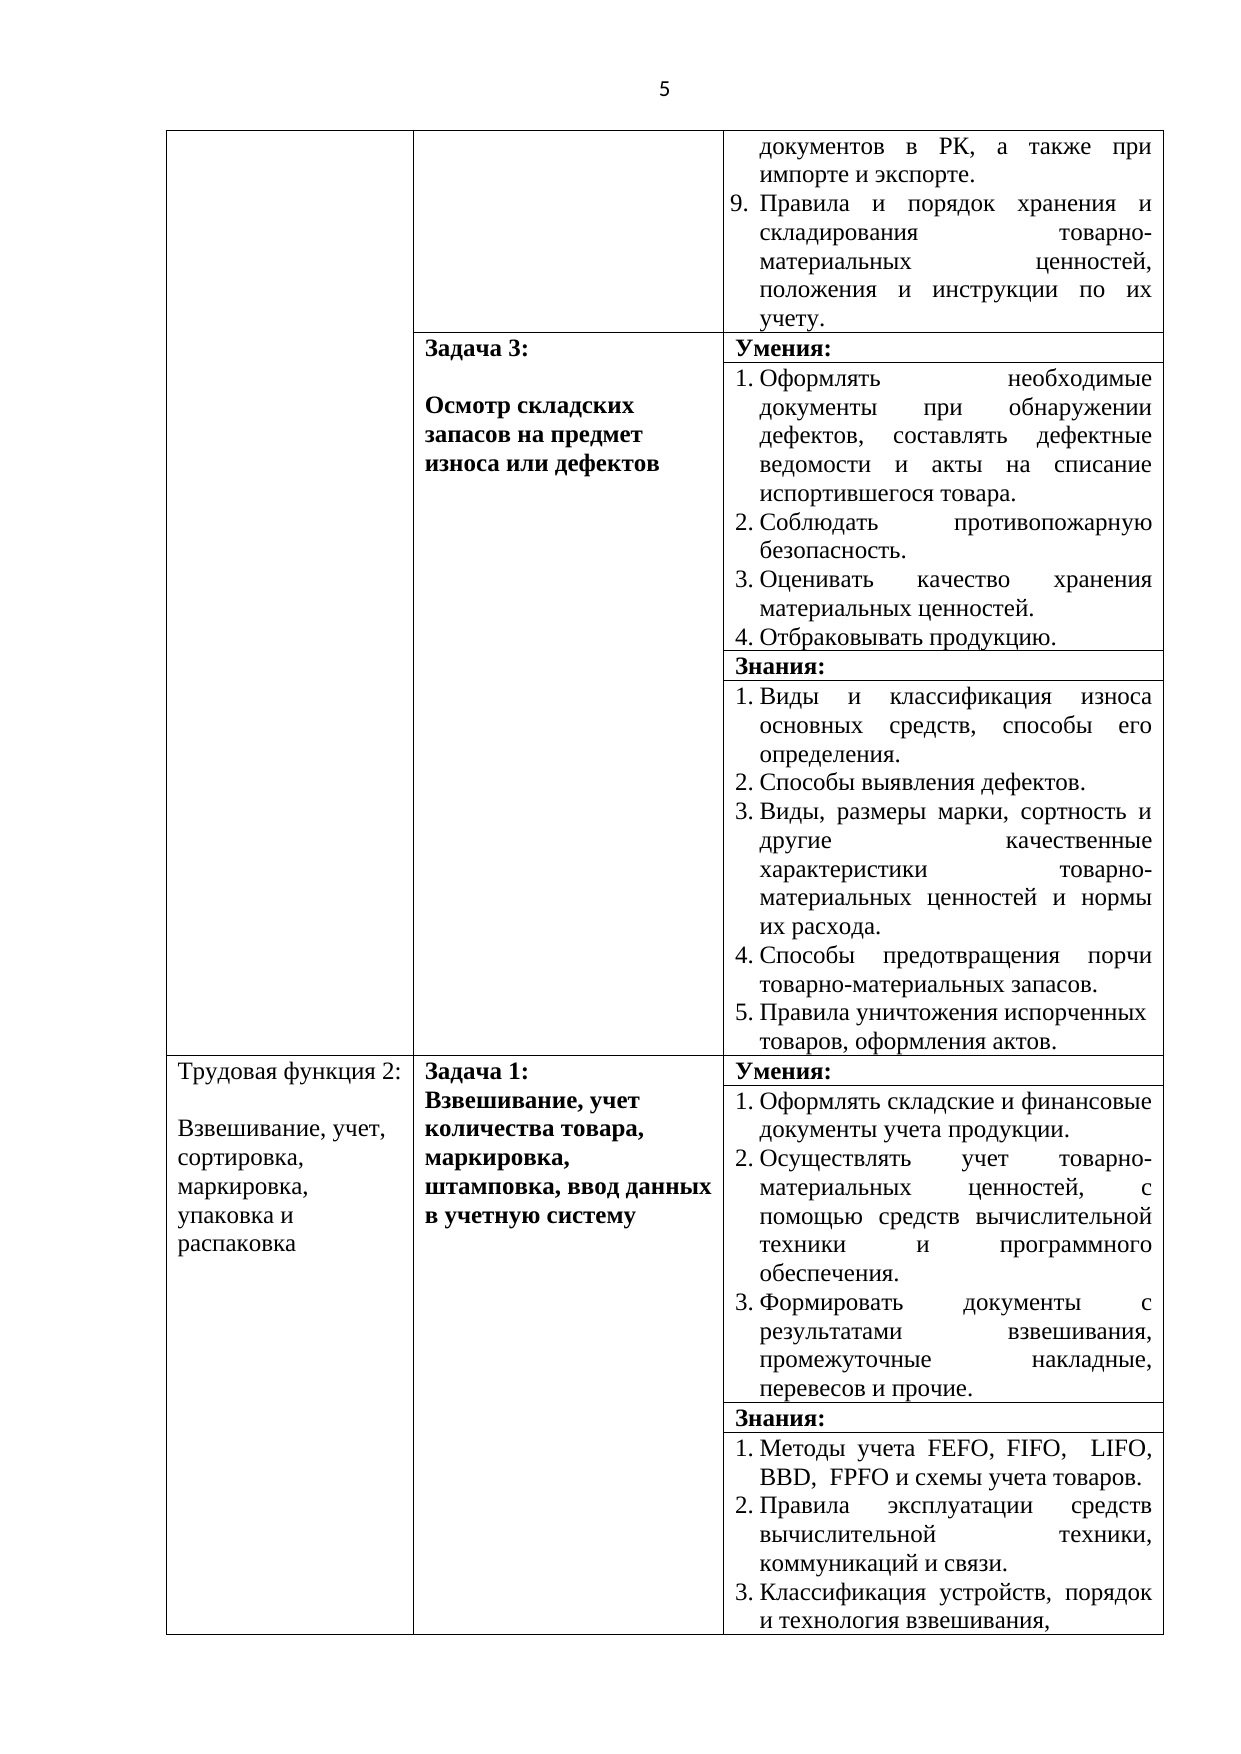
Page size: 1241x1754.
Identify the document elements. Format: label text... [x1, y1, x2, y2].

table_cell Трудовая функция 2: Взвешивание, учет, сортировка, маркировка, упаковка и распаковка [167, 1056, 413, 1634]
table_cell Знания: [724, 651, 1163, 680]
table_cell Знания: [724, 1403, 1163, 1432]
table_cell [724, 1433, 1163, 1634]
table_cell Оформлять необходимые документы при обнаружении дефектов, составлять дефектные ведомости и акты на списание испортившегося товара. Соблюдать противопожарную безопасность. Оценивать качество хранения материальных ценностей. Отбраковывать продукцию. [724, 363, 1163, 650]
table_cell Задача 3: Осмотр складских запасов на предмет износа или дефектов [414, 333, 723, 1055]
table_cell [724, 131, 1163, 332]
table_cell Умения: [724, 1056, 1163, 1085]
table_cell Оформлять складские и финансовые документы учета продукции. Осуществлять учет товарно-материальных ценностей, с помощью средств вычислительной техники и программного обеспечения. Формировать документы с результатами взвешивания, промежуточные накладные, перевесов и прочие. [724, 1086, 1163, 1402]
table_cell Задача 1: Взвешивание, учет количества товара, маркировка, штамповка, ввод данных в учетную систему [414, 1056, 723, 1634]
table_cell Виды и классификация износа основных средств, способы его определения. Способы выявления дефектов. Виды, размеры марки, сортность и другие качественные характеристики товарно-материальных ценностей и нормы их расхода. Способы предотвращения порчи товарно-материальных запасов. Правила уничтожения испорченных товаров, оформления актов. [724, 681, 1163, 1055]
table_cell Умения: [724, 333, 1163, 362]
